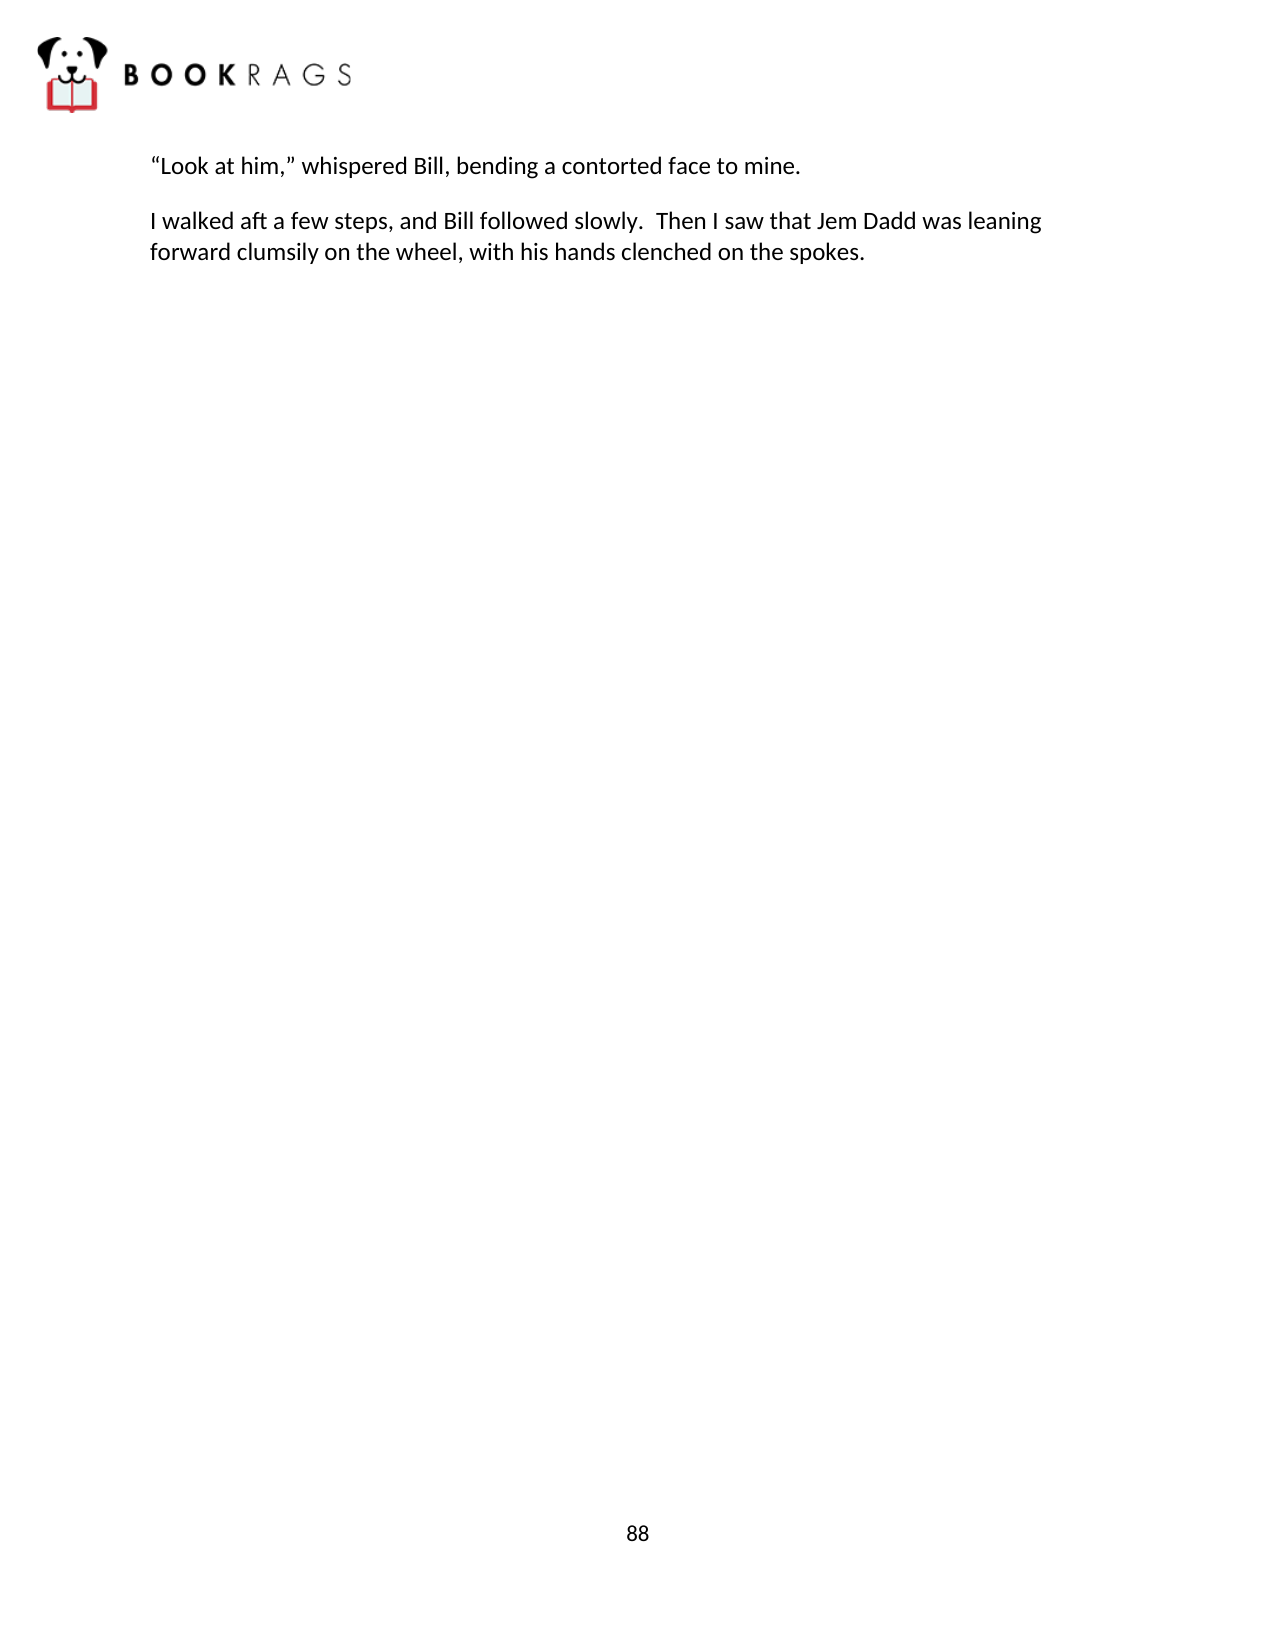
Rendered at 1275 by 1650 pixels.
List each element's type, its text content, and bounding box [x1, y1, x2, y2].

picture [37, 37, 351, 113]
text “Look at him,” whispered Bill, bending a contorted face to mine. [150, 150, 1125, 181]
text I walked aft a few steps, and Bill followed slowly. Then I saw that Jem Dadd was leaning forward clumsily on the wheel, with his hands clenched on the spokes. [150, 206, 1125, 267]
